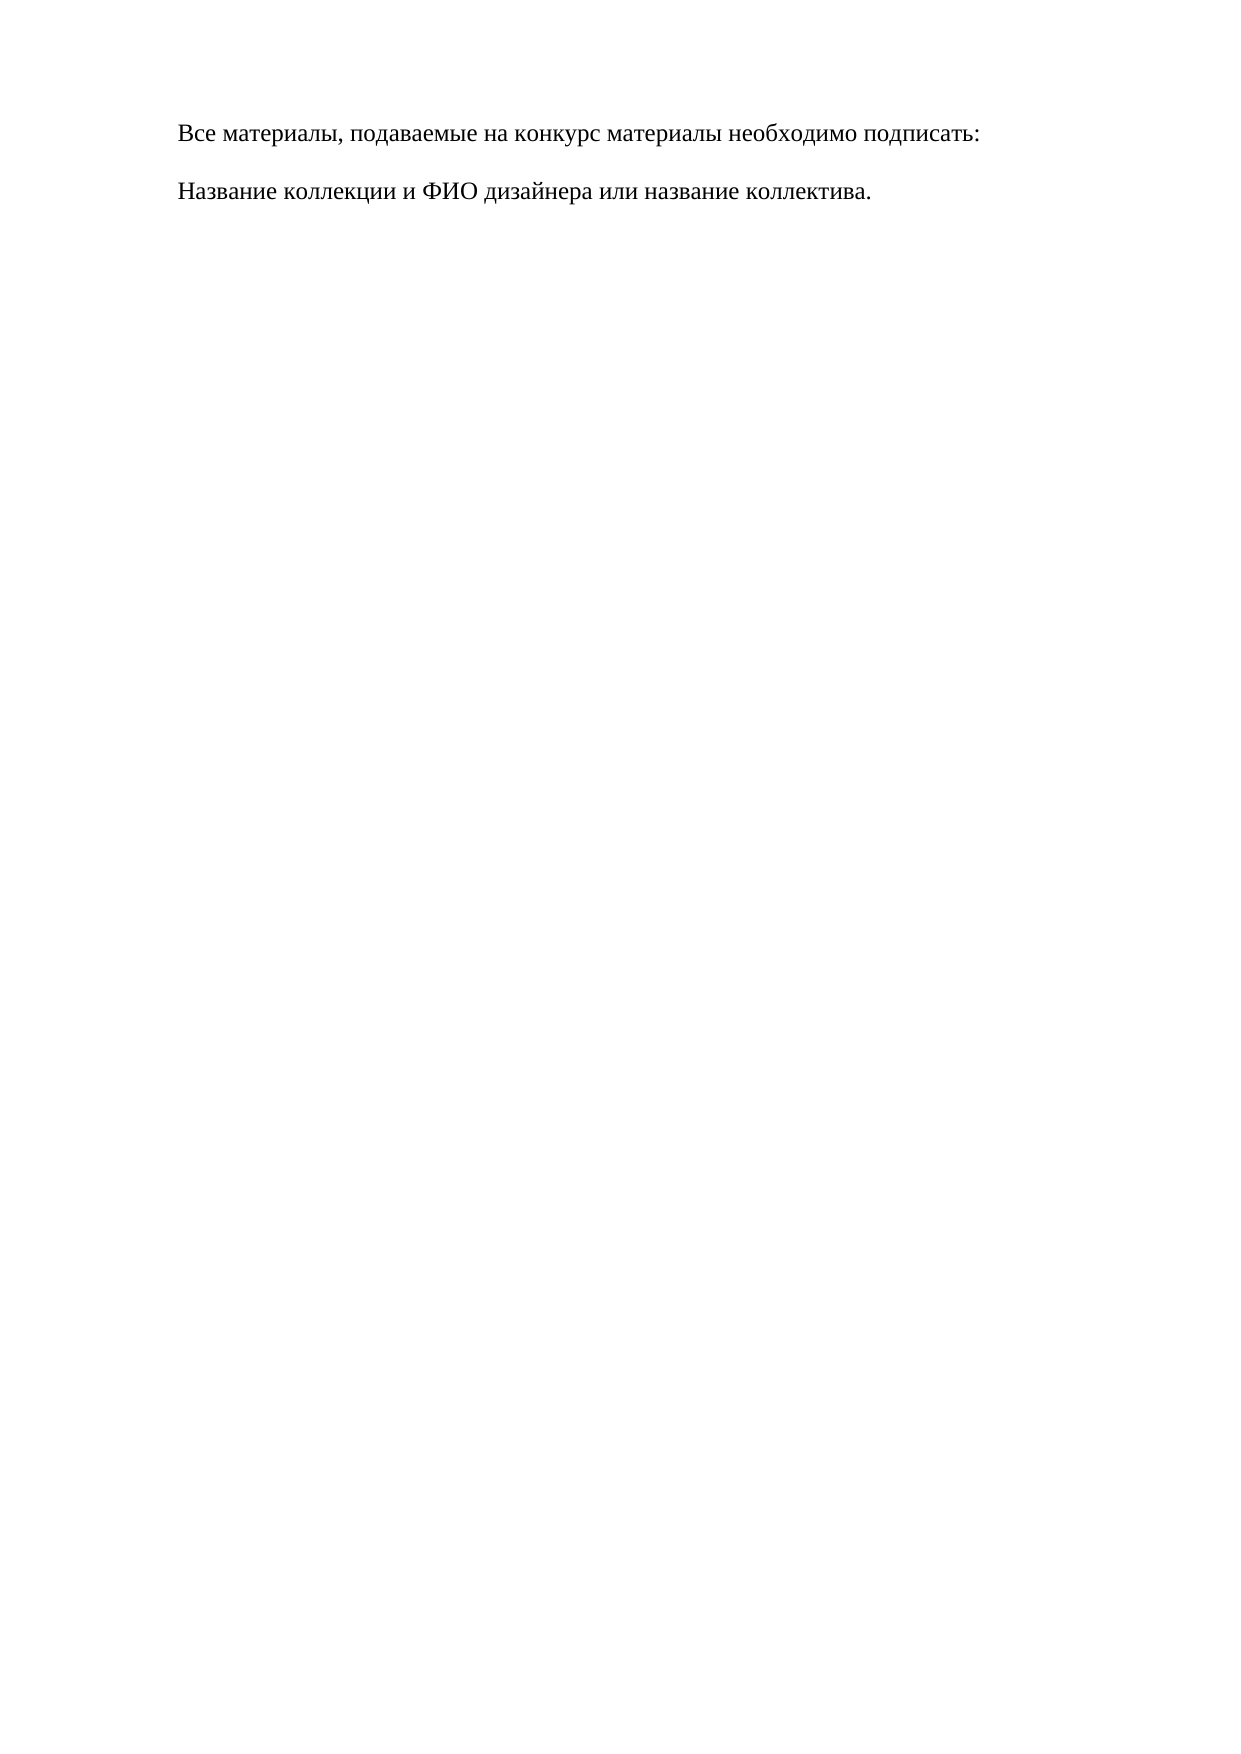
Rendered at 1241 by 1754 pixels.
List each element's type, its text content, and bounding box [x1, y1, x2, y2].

text Все материалы, подаваемые на конкурс материалы необходимо подписать: [177, 118, 1152, 147]
text Название коллекции и ФИО дизайнера или название коллектива. [177, 176, 1152, 205]
